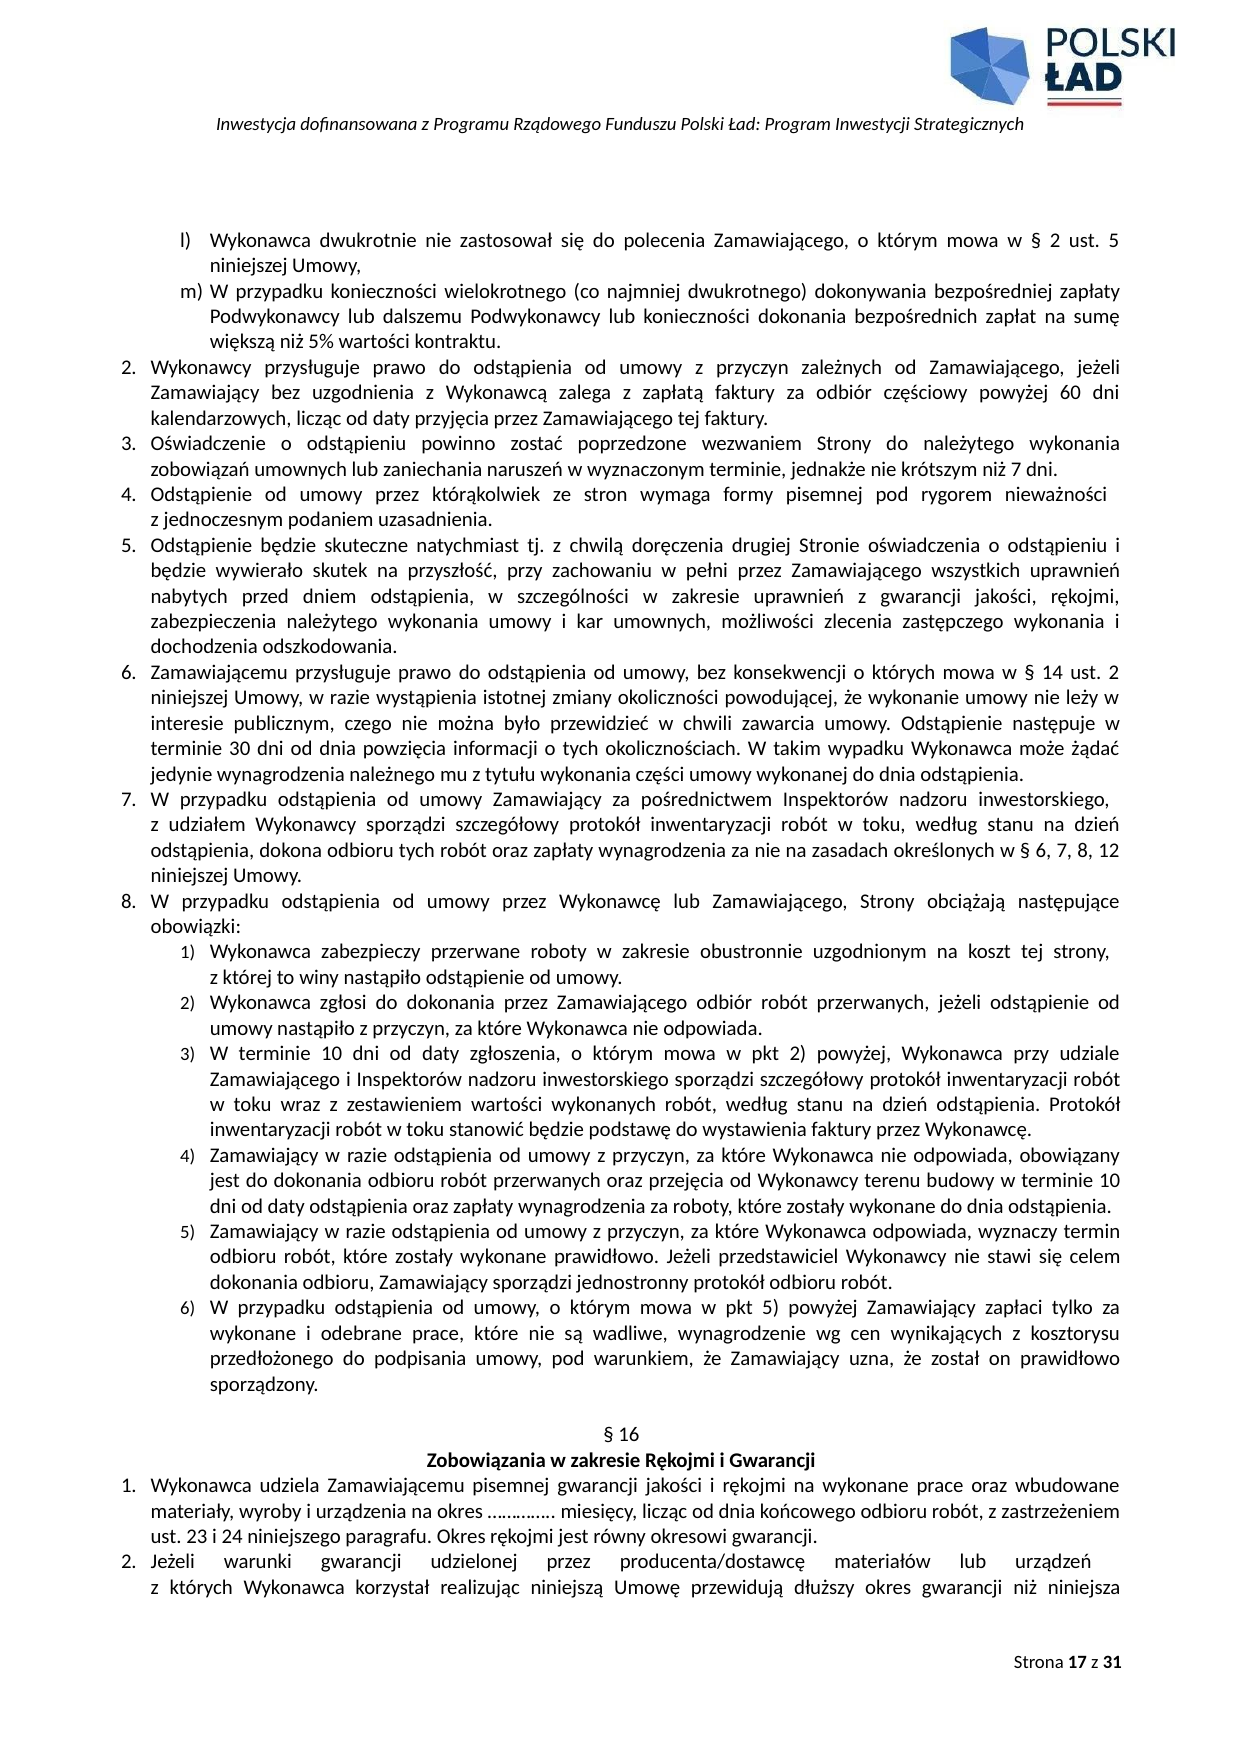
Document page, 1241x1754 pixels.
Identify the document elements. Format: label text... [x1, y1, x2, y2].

text § 16 [121, 1422, 1121, 1447]
text Zobowiązania w zakresie Rękojmi i Gwarancji [121, 1447, 1121, 1472]
list Odstąpienie będzie skuteczne natychmiast tj. z chwilą doręczenia drugiej Stronie oświadczenia o odstąpieniu i będzie wywierało skutek na przyszłość, przy zachowaniu w pełni przez Zamawiającego wszystkich uprawnień nabytych przed dniem odstąpienia, w szczególności w zakresie uprawnień z gwarancji jakości, rękojmi, zabezpieczenia należytego wykonania umowy i kar umownych, możliwości zlecenia zastępczego wykonania i dochodzenia odszkodowania. [121, 532, 1121, 659]
list Odstąpienie od umowy przez którąkolwiek ze stron wymaga formy pisemnej pod rygorem nieważności z jednoczesnym podaniem uzasadnienia. [121, 481, 1121, 532]
list W przypadku odstąpienia od umowy Zamawiający za pośrednictwem Inspektorów nadzoru inwestorskiego, z udziałem Wykonawcy sporządzi szczegółowy protokół inwentaryzacji robót w toku, według stanu na dzień odstąpienia, dokona odbioru tych robót oraz zapłaty wynagrodzenia za nie na zasadach określonych w § 6, 7, 8, 12 niniejszej Umowy. [121, 786, 1121, 888]
list Wykonawca zabezpieczy przerwane roboty w zakresie obustronnie uzgodnionym na koszt tej strony, z której to winy nastąpiło odstąpienie od umowy. [180, 939, 1121, 989]
list Wykonawca dwukrotnie nie zastosował się do polecenia Zamawiającego, o którym mowa w § 2 ust. 5 niniejszej Umowy, [180, 227, 1121, 278]
picture [943, 20, 1176, 118]
list Wykonawcy przysługuje prawo do odstąpienia od umowy z przyczyn zależnych od Zamawiającego, jeżeli Zamawiający bez uzgodnienia z Wykonawcą zalega z zapłatą faktury za odbiór częściowy powyżej 60 dni kalendarzowych, licząc od daty przyjęcia przez Zamawiającego tej faktury. [121, 354, 1121, 430]
list Zamawiającemu przysługuje prawo do odstąpienia od umowy, bez konsekwencji o których mowa w § 14 ust. 2 niniejszej Umowy, w razie wystąpienia istotnej zmiany okoliczności powodującej, że wykonanie umowy nie leży w interesie publicznym, czego nie można było przewidzieć w chwili zawarcia umowy. Odstąpienie następuje w terminie 30 dni od dnia powzięcia informacji o tych okolicznościach. W takim wypadku Wykonawca może żądać jedynie wynagrodzenia należnego mu z tytułu wykonania części umowy wykonanej do dnia odstąpienia. [121, 659, 1121, 786]
list W przypadku odstąpienia od umowy przez Wykonawcę lub Zamawiającego, Strony obciążają następujące obowiązki: [121, 888, 1121, 939]
list Zamawiający w razie odstąpienia od umowy z przyczyn, za które Wykonawca odpowiada, wyznaczy termin odbioru robót, które zostały wykonane prawidłowo. Jeżeli przedstawiciel Wykonawcy nie stawi się celem dokonania odbioru, Zamawiający sporządzi jednostronny protokół odbioru robót. [180, 1218, 1121, 1294]
list W terminie 10 dni od daty zgłoszenia, o którym mowa w pkt 2) powyżej, Wykonawca przy udziale Zamawiającego i Inspektorów nadzoru inwestorskiego sporządzi szczegółowy protokół inwentaryzacji robót w toku wraz z zestawieniem wartości wykonanych robót, według stanu na dzień odstąpienia. Protokół inwentaryzacji robót w toku stanowić będzie podstawę do wystawienia faktury przez Wykonawcę. [180, 1040, 1121, 1142]
list Zamawiający w razie odstąpienia od umowy z przyczyn, za które Wykonawca nie odpowiada, obowiązany jest do dokonania odbioru robót przerwanych oraz przejęcia od Wykonawcy terenu budowy w terminie 10 dni od daty odstąpienia oraz zapłaty wynagrodzenia za roboty, które zostały wykonane do dnia odstąpienia. [180, 1142, 1121, 1218]
list Oświadczenie o odstąpieniu powinno zostać poprzedzone wezwaniem Strony do należytego wykonania zobowiązań umownych lub zaniechania naruszeń w wyznaczonym terminie, jednakże nie krótszym niż 7 dni. [121, 430, 1121, 481]
list Wykonawca zgłosi do dokonania przez Zamawiającego odbiór robót przerwanych, jeżeli odstąpienie od umowy nastąpiło z przyczyn, za które Wykonawca nie odpowiada. [180, 989, 1121, 1040]
list W przypadku konieczności wielokrotnego (co najmniej dwukrotnego) dokonywania bezpośredniej zapłaty Podwykonawcy lub dalszemu Podwykonawcy lub konieczności dokonania bezpośrednich zapłat na sumę większą niż 5% wartości kontraktu. [180, 278, 1121, 354]
list W przypadku odstąpienia od umowy, o którym mowa w pkt 5) powyżej Zamawiający zapłaci tylko za wykonane i odebrane prace, które nie są wadliwe, wynagrodzenie wg cen wynikających z kosztorysu przedłożonego do podpisania umowy, pod warunkiem, że Zamawiający uzna, że został on prawidłowo sporządzony. [180, 1294, 1121, 1396]
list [121, 1549, 1121, 1599]
list Wykonawca udziela Zamawiającemu pisemnej gwarancji jakości i rękojmi na wykonane prace oraz wbudowane materiały, wyroby i urządzenia na okres ………….. miesięcy, licząc od dnia końcowego odbioru robót, z zastrzeżeniem ust. 23 i 24 niniejszego paragrafu. Okres rękojmi jest równy okresowi gwarancji. [121, 1472, 1121, 1549]
